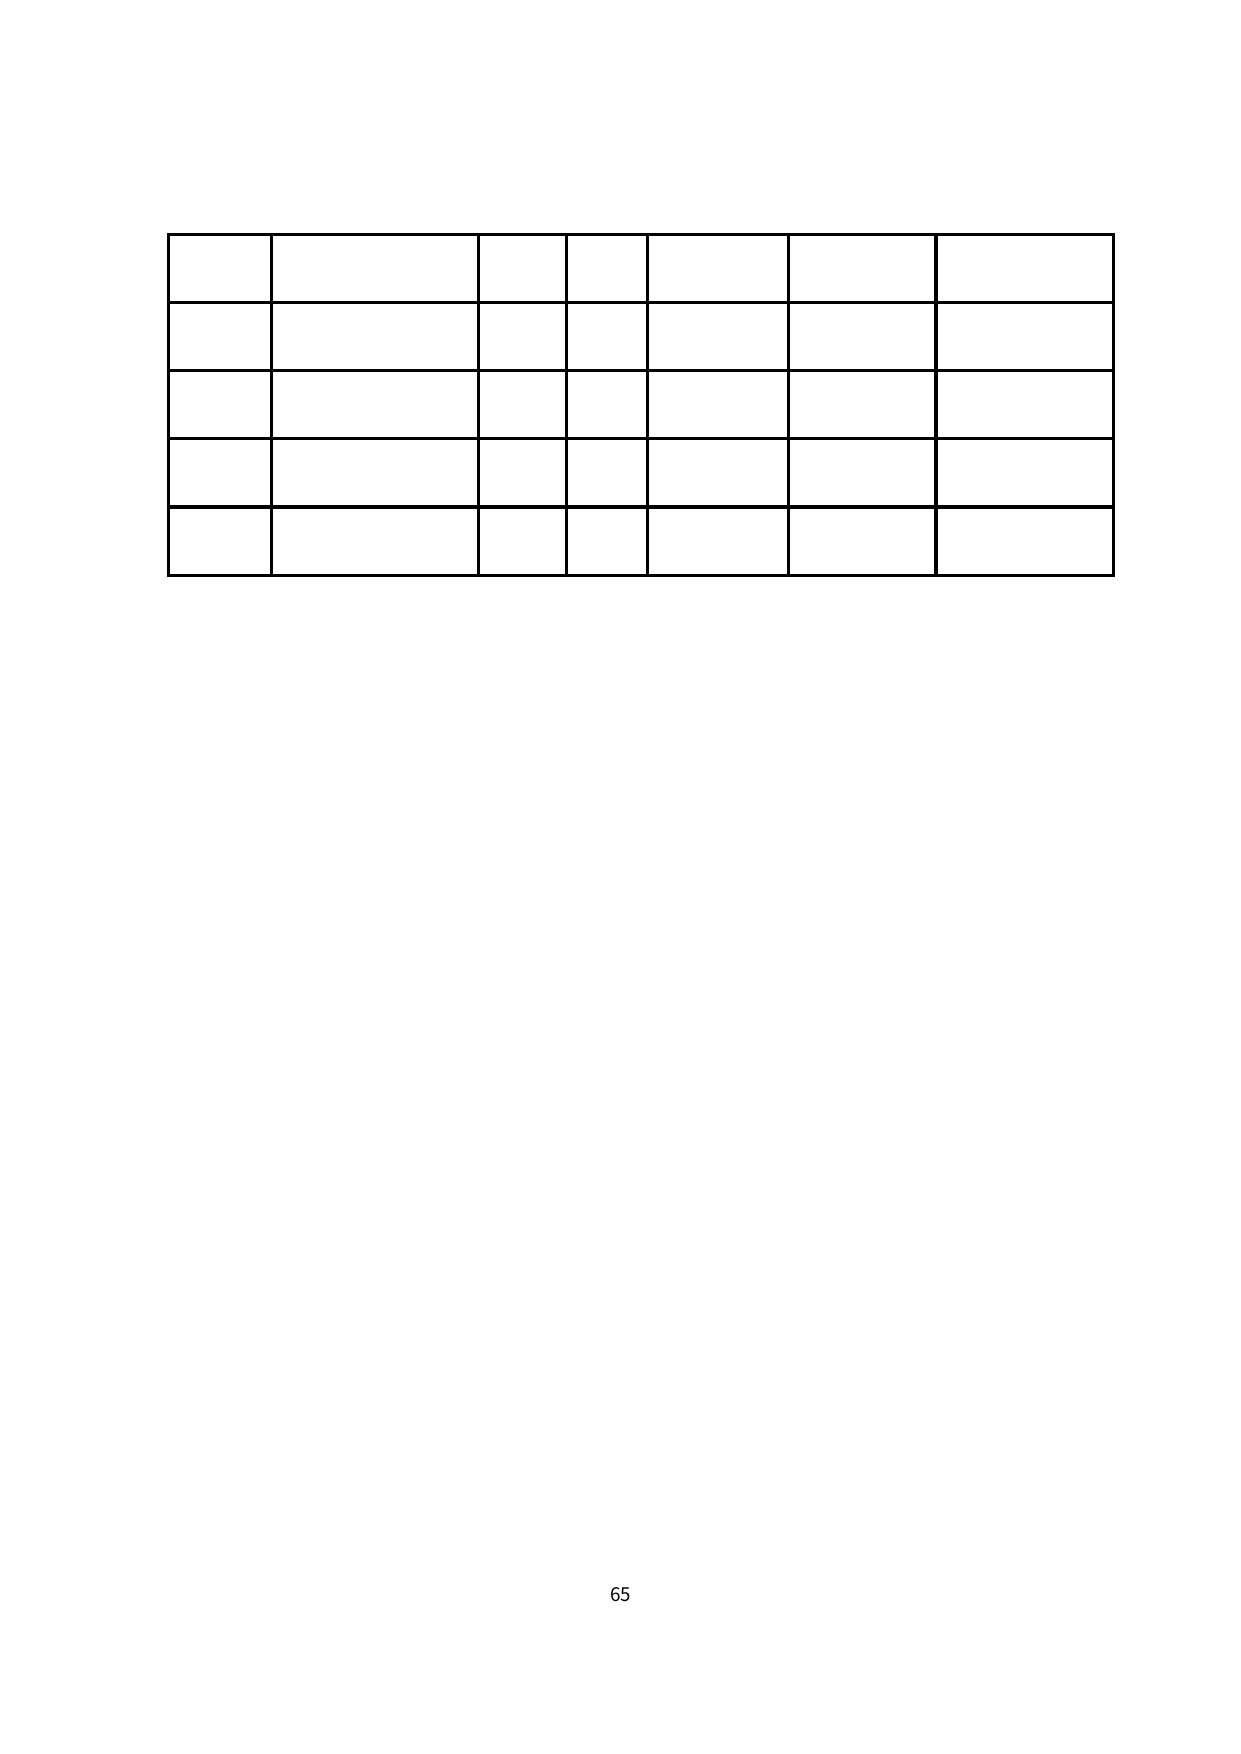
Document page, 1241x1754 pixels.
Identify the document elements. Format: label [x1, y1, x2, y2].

table_cell [170, 509, 270, 573]
table_cell [170, 372, 270, 437]
table_cell [568, 304, 646, 369]
table_cell [938, 440, 1112, 505]
table_cell [568, 440, 646, 505]
table_cell [170, 304, 270, 369]
table_cell [649, 509, 787, 573]
table_cell [273, 304, 477, 369]
table_cell [790, 509, 934, 573]
table_cell [170, 236, 270, 301]
table_cell [170, 440, 270, 505]
table_cell [790, 372, 934, 437]
table_cell [790, 304, 934, 369]
table_cell [938, 236, 1112, 301]
table_cell [790, 236, 934, 301]
table_cell [480, 440, 565, 505]
table_cell [568, 372, 646, 437]
table_cell [649, 304, 787, 369]
table_cell [568, 509, 646, 573]
table_cell [480, 304, 565, 369]
table_cell [273, 509, 477, 573]
table_cell [273, 236, 477, 301]
table_cell [938, 509, 1112, 573]
table_cell [480, 236, 565, 301]
table_cell [790, 440, 934, 505]
table_cell [480, 509, 565, 573]
table_cell [649, 440, 787, 505]
table_cell [273, 440, 477, 505]
table_cell [480, 372, 565, 437]
table_cell [273, 372, 477, 437]
table_cell [938, 372, 1112, 437]
table_cell [649, 236, 787, 301]
table_cell [568, 236, 646, 301]
table_cell [649, 372, 787, 437]
table_cell [938, 304, 1112, 369]
